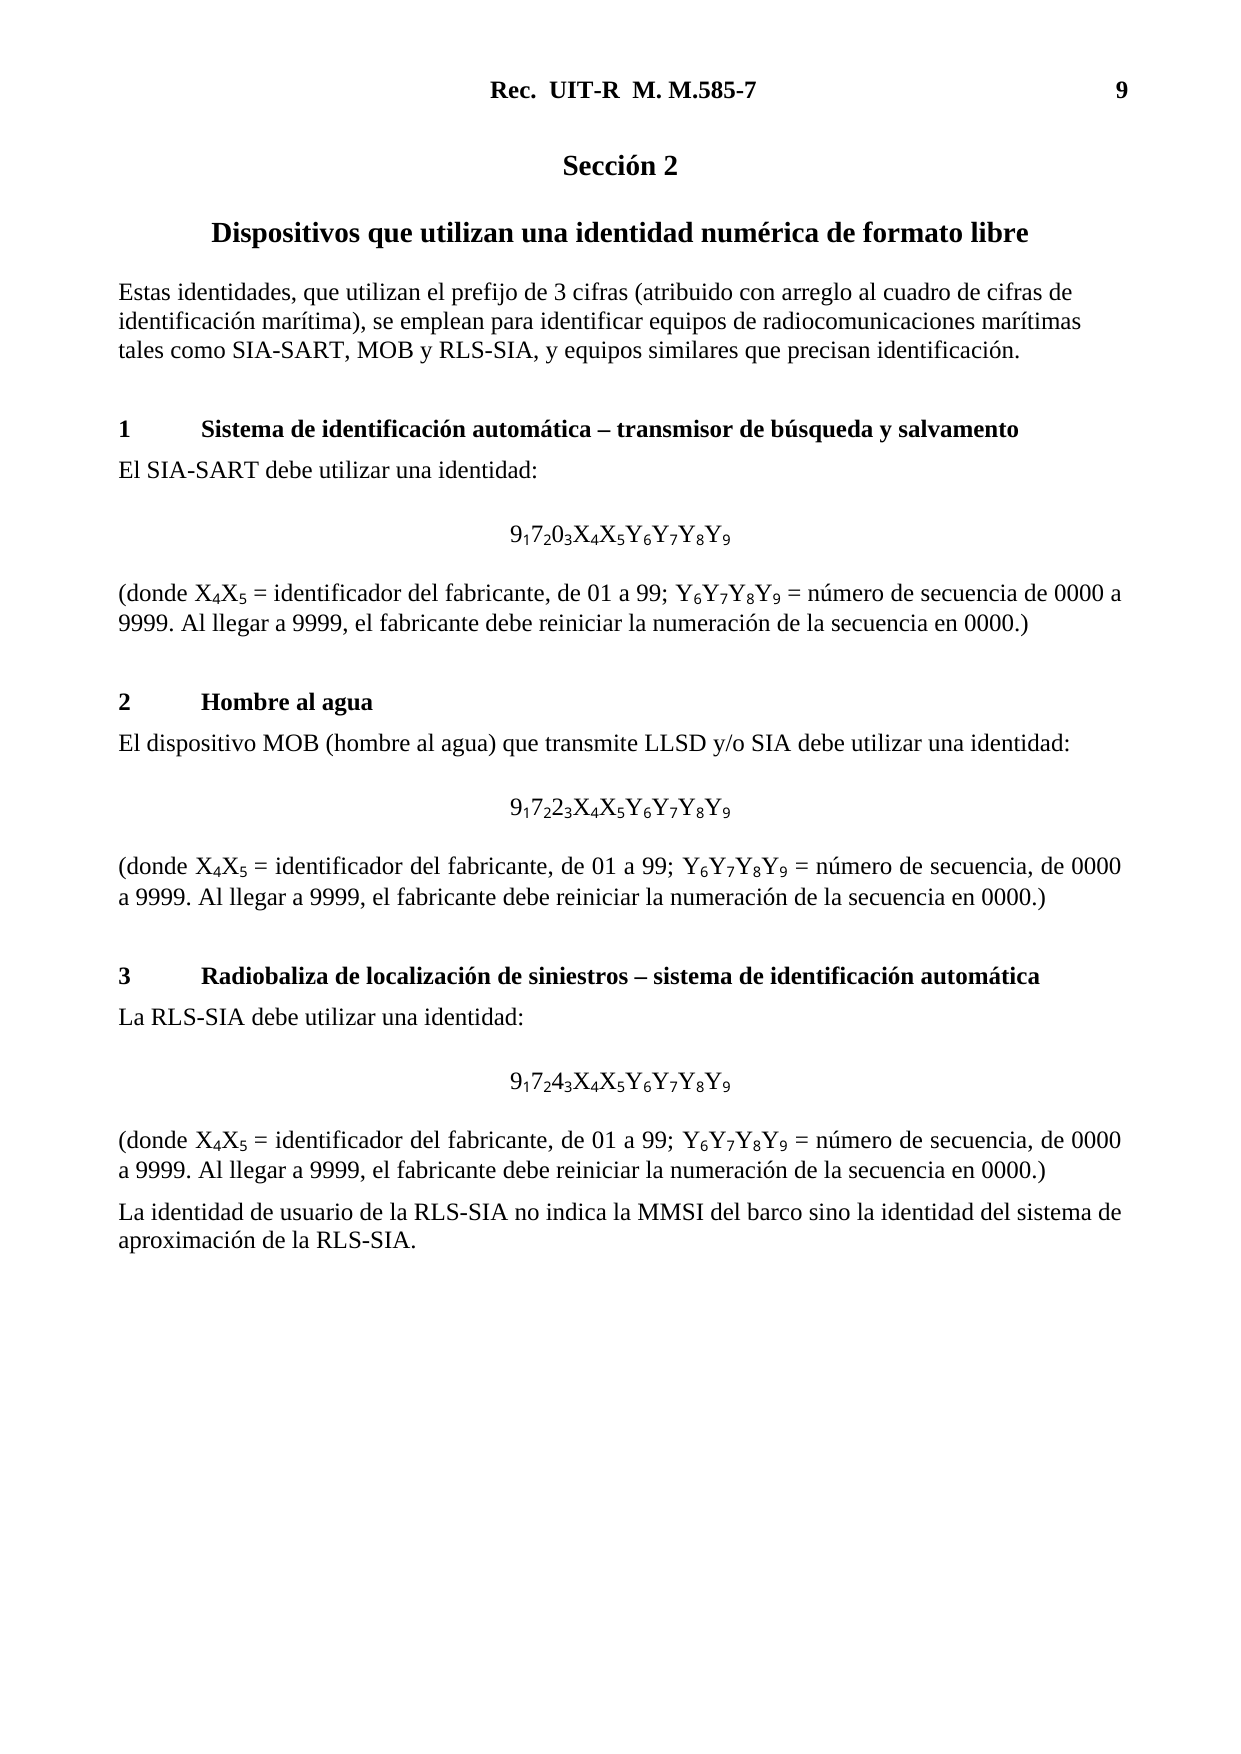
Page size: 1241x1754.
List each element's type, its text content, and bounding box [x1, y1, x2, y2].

subtitle 1 Sistema de identificación automática – transmisor de búsqueda y salvamento [118, 414, 1122, 442]
text (donde X4X5 = identificador del fabricante, de 01 a 99; Y6Y7Y8Y9 = número de secuencia, de 0000 a 9999. Al llegar a 9999, el fabricante debe reiniciar la numeración de la secuencia en 0000.) [118, 1122, 1122, 1184]
text La identidad de usuario de la RLS-SIA no indica la MMSI del barco sino la identidad del sistema de aproximación de la RLS-SIA. [118, 1197, 1122, 1254]
text (donde X4X5 = identificador del fabricante, de 01 a 99; Y6Y7Y8Y9 = número de secuencia de 0000 a 9999. Al llegar a 9999, el fabricante debe reiniciar la numeración de la secuencia en 0000.) [118, 574, 1122, 637]
text La RLS-SIA debe utilizar una identidad: [118, 1002, 1122, 1031]
text Sección 2 Dispositivos que utilizan una identidad numérica de formato libre [118, 148, 1122, 248]
text 917243X4X5Y6Y7Y8Y9 [118, 1062, 1122, 1097]
subtitle 2 Hombre al agua [118, 687, 1122, 716]
text 917203X4X5Y6Y7Y8Y9 [118, 515, 1122, 549]
text El dispositivo MOB (hombre al agua) que transmite LLSD y/o SIA debe utilizar una identidad: [118, 728, 1122, 757]
text (donde X4X5 = identificador del fabricante, de 01 a 99; Y6Y7Y8Y9 = número de secuencia, de 0000 a 9999. Al llegar a 9999, el fabricante debe reiniciar la numeración de la secuencia en 0000.) [118, 848, 1122, 911]
subtitle 3 Radiobaliza de localización de siniestros – sistema de identificación automática [118, 961, 1122, 989]
title Estas identidades, que utilizan el prefijo de 3 cifras (atribuido con arreglo al cuadro de cifras de identificación marítima), se emplean para identificar equipos de radiocomunicaciones marítimas tales como SIA-SART, MOB y RLS-SIA, y equipos similares que precisan identificación. [118, 277, 1122, 364]
text 917223X4X5Y6Y7Y8Y9 [118, 789, 1122, 823]
text El SIA-SART debe utilizar una identidad: [118, 455, 1122, 484]
